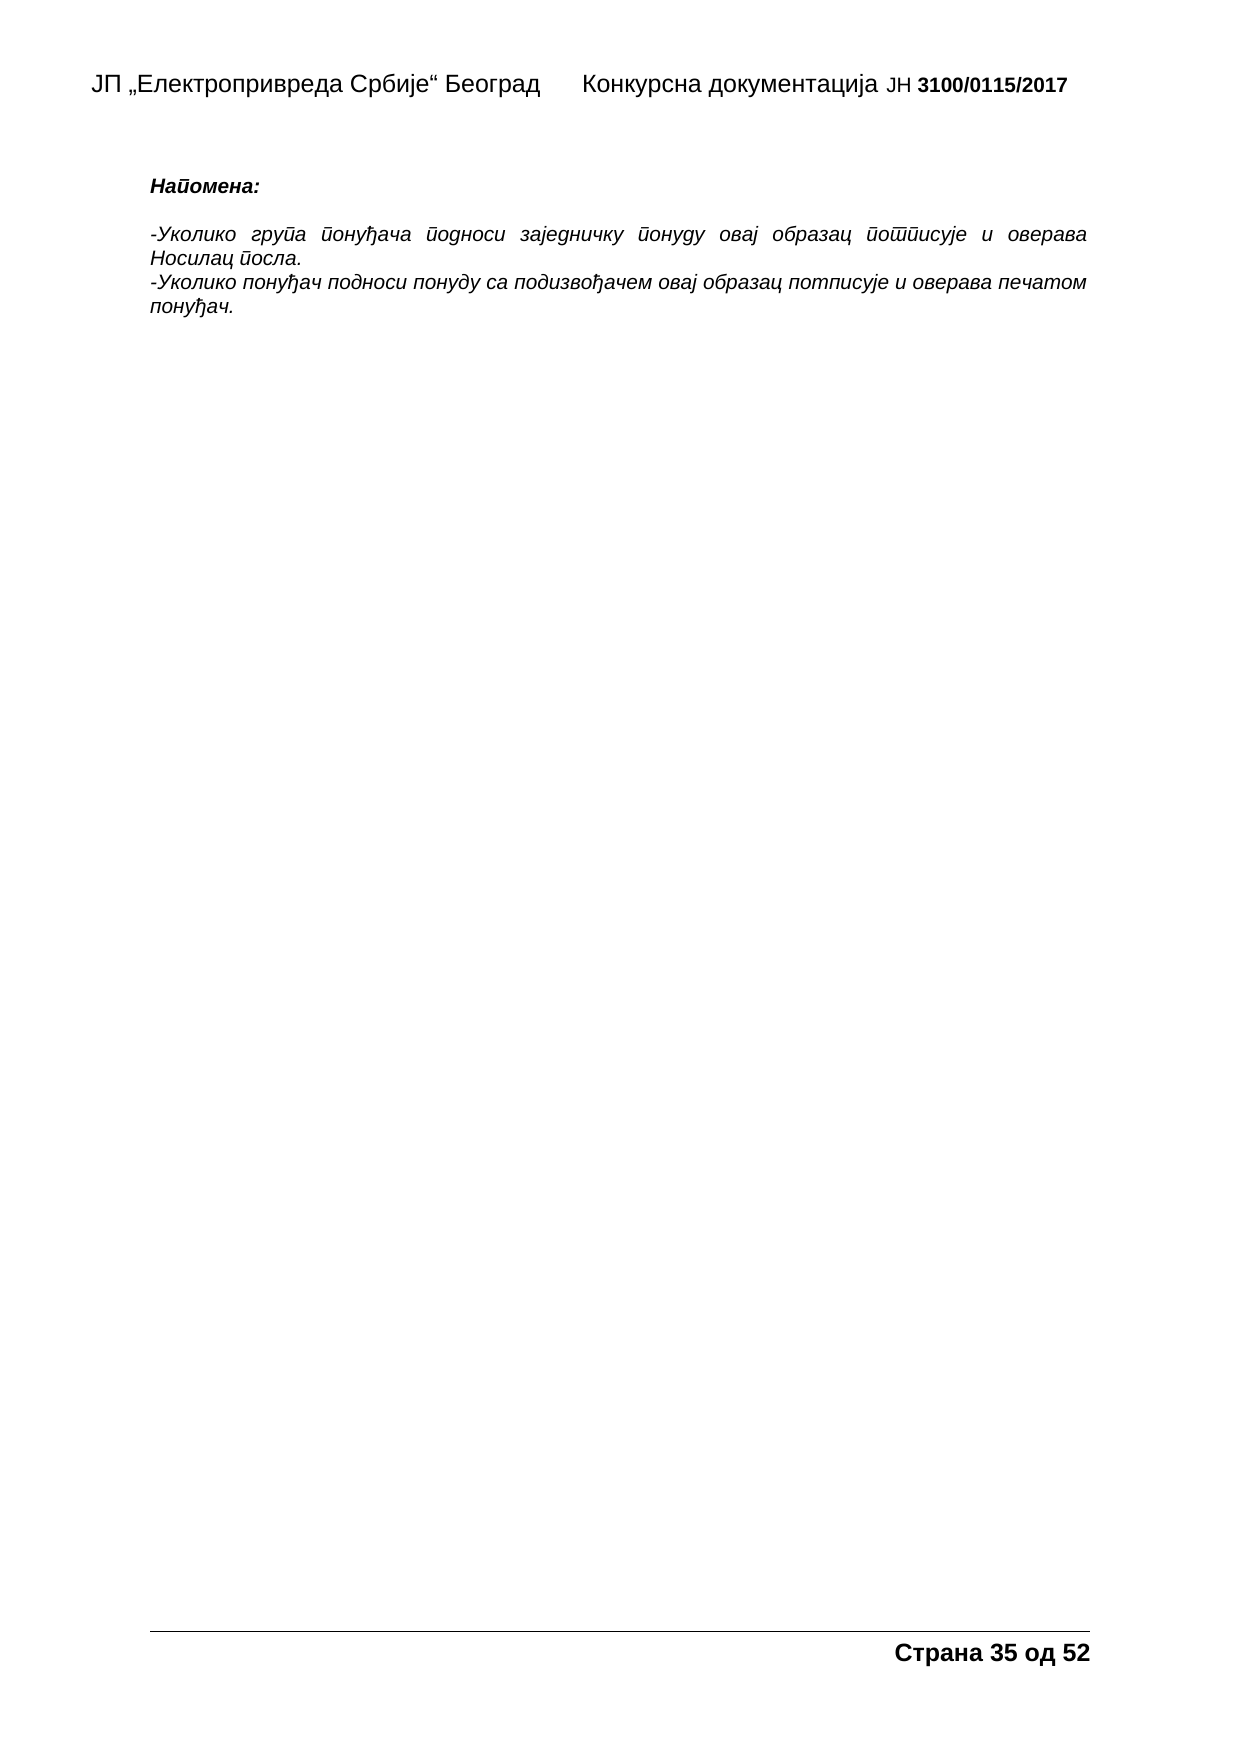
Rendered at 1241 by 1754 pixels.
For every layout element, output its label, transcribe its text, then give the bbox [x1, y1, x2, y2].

text -Уколико понуђач подноси понуду са подизвођачем овај образац потписује и оверава печатом понуђач. [150, 270, 1090, 318]
text Напомена: [150, 174, 1090, 198]
text -Уколико група понуђача подноси заједничку понуду овај образац потписује и оверава Носилац посла. [150, 222, 1090, 270]
